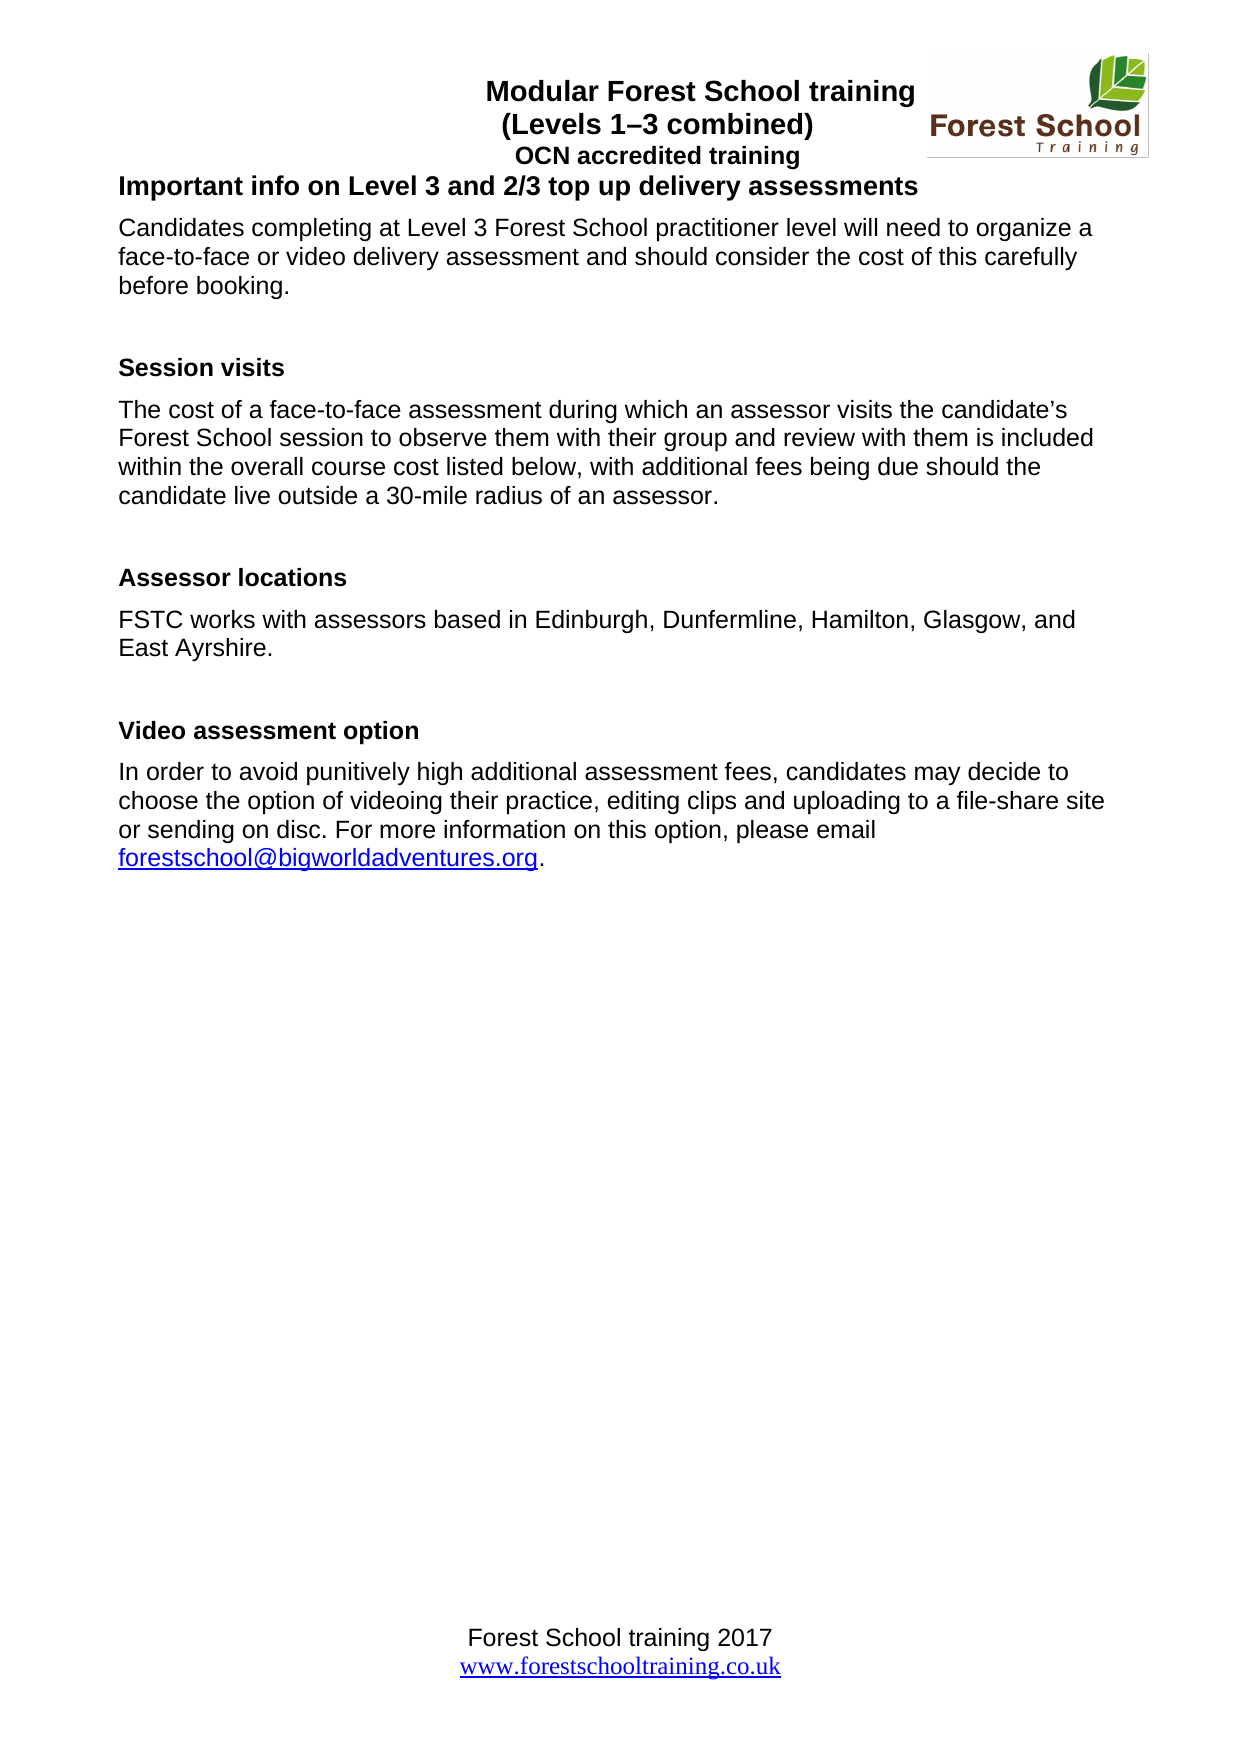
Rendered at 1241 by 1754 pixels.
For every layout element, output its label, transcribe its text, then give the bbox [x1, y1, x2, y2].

text Video assessment option [118, 716, 1122, 745]
text Important info on Level 3 and 2/3 top up delivery assessments [118, 170, 1122, 201]
text Candidates completing at Level 3 Forest School practitioner level will need to organize a face-to-face or video delivery assessment and should consider the cost of this carefully before booking. [118, 213, 1122, 300]
text In order to avoid punitively high additional assessment fees, candidates may decide to choose the option of videoing their practice, editing clips and uploading to a file-share site or sending on disc. For more information on this option, please email forestschool@bigworldadventures.org. [118, 757, 1122, 872]
picture [926, 52, 1149, 158]
text The cost of a face-to-face assessment during which an assessor visits the candidate’s Forest School session to observe them with their group and review with them is included within the overall course cost listed below, with additional fees being due should the candidate live outside a 30-mile radius of an assessor. [118, 395, 1122, 510]
text FSTC works with assessors based in Edinburgh, Dunfermline, Hamilton, Glasgow, and East Ayrshire. [118, 605, 1122, 662]
text Assessor locations [118, 563, 1122, 592]
text Session visits [118, 353, 1122, 382]
